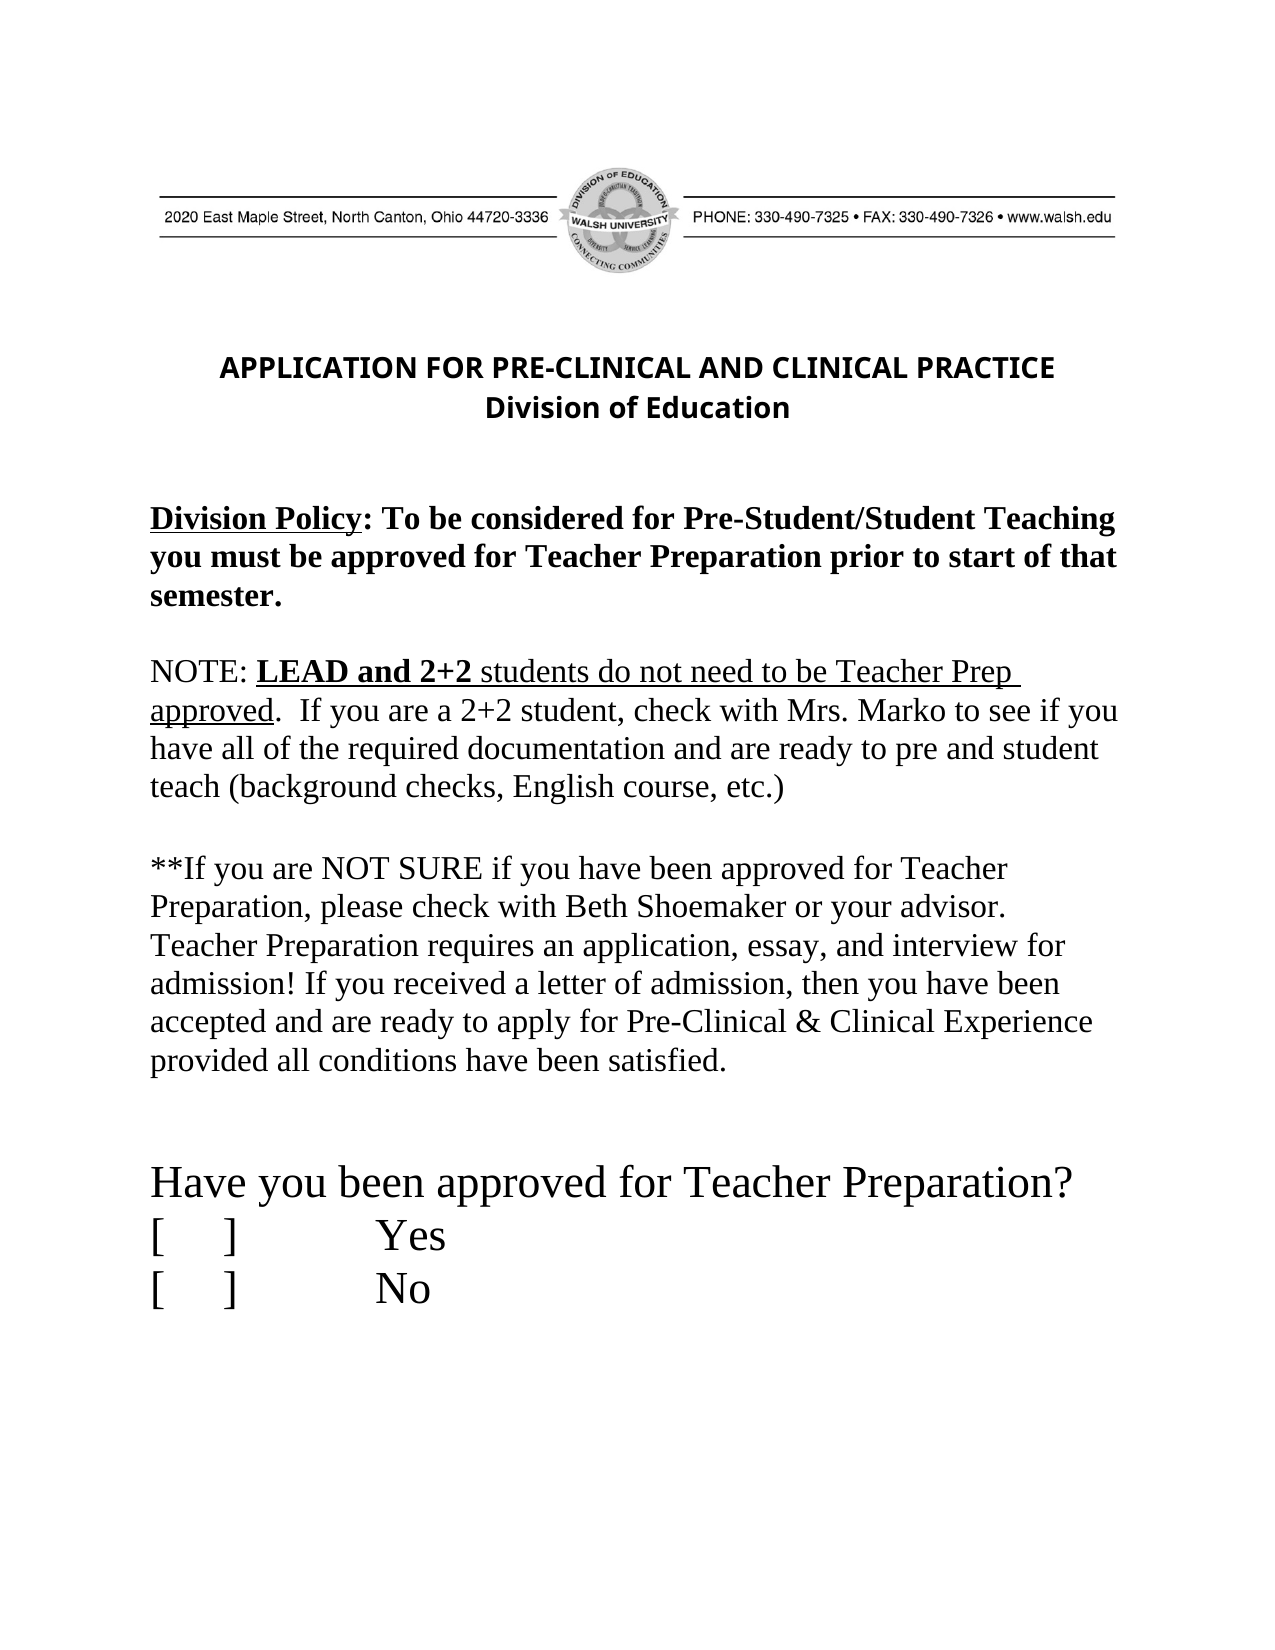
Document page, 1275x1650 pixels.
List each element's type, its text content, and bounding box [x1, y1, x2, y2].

text NOTE: LEAD and 2+2 students do not need to be Teacher Prep approved. If you are a 2+2 student, check with Mrs. Marko to see if you have all of the required documentation and are ready to pre and student teach (background checks, English course, etc.) [150, 652, 1125, 805]
text Division of Education [150, 387, 1125, 427]
text **If you are NOT SURE if you have been approved for Teacher Preparation, please check with Beth Shoemaker or your advisor. Teacher Preparation requires an application, essay, and interview for admission! If you received a letter of admission, then you have been accepted and are ready to apply for Pre-Clinical & Clinical Experience provided all conditions have been satisfied. [150, 848, 1125, 1078]
text Division Policy: To be considered for Pre-Student/Student Teaching you must be approved for Teacher Preparation prior to start of that semester. [150, 498, 1125, 613]
picture [159, 161, 1116, 279]
text [ ] No [150, 1260, 1125, 1313]
text APPLICATION FOR PRE-CLINICAL AND CLINICAL PRACTICE [150, 347, 1125, 387]
text [ ] Yes [150, 1208, 1125, 1260]
text Have you been approved for Teacher Preparation? [150, 1155, 1125, 1208]
